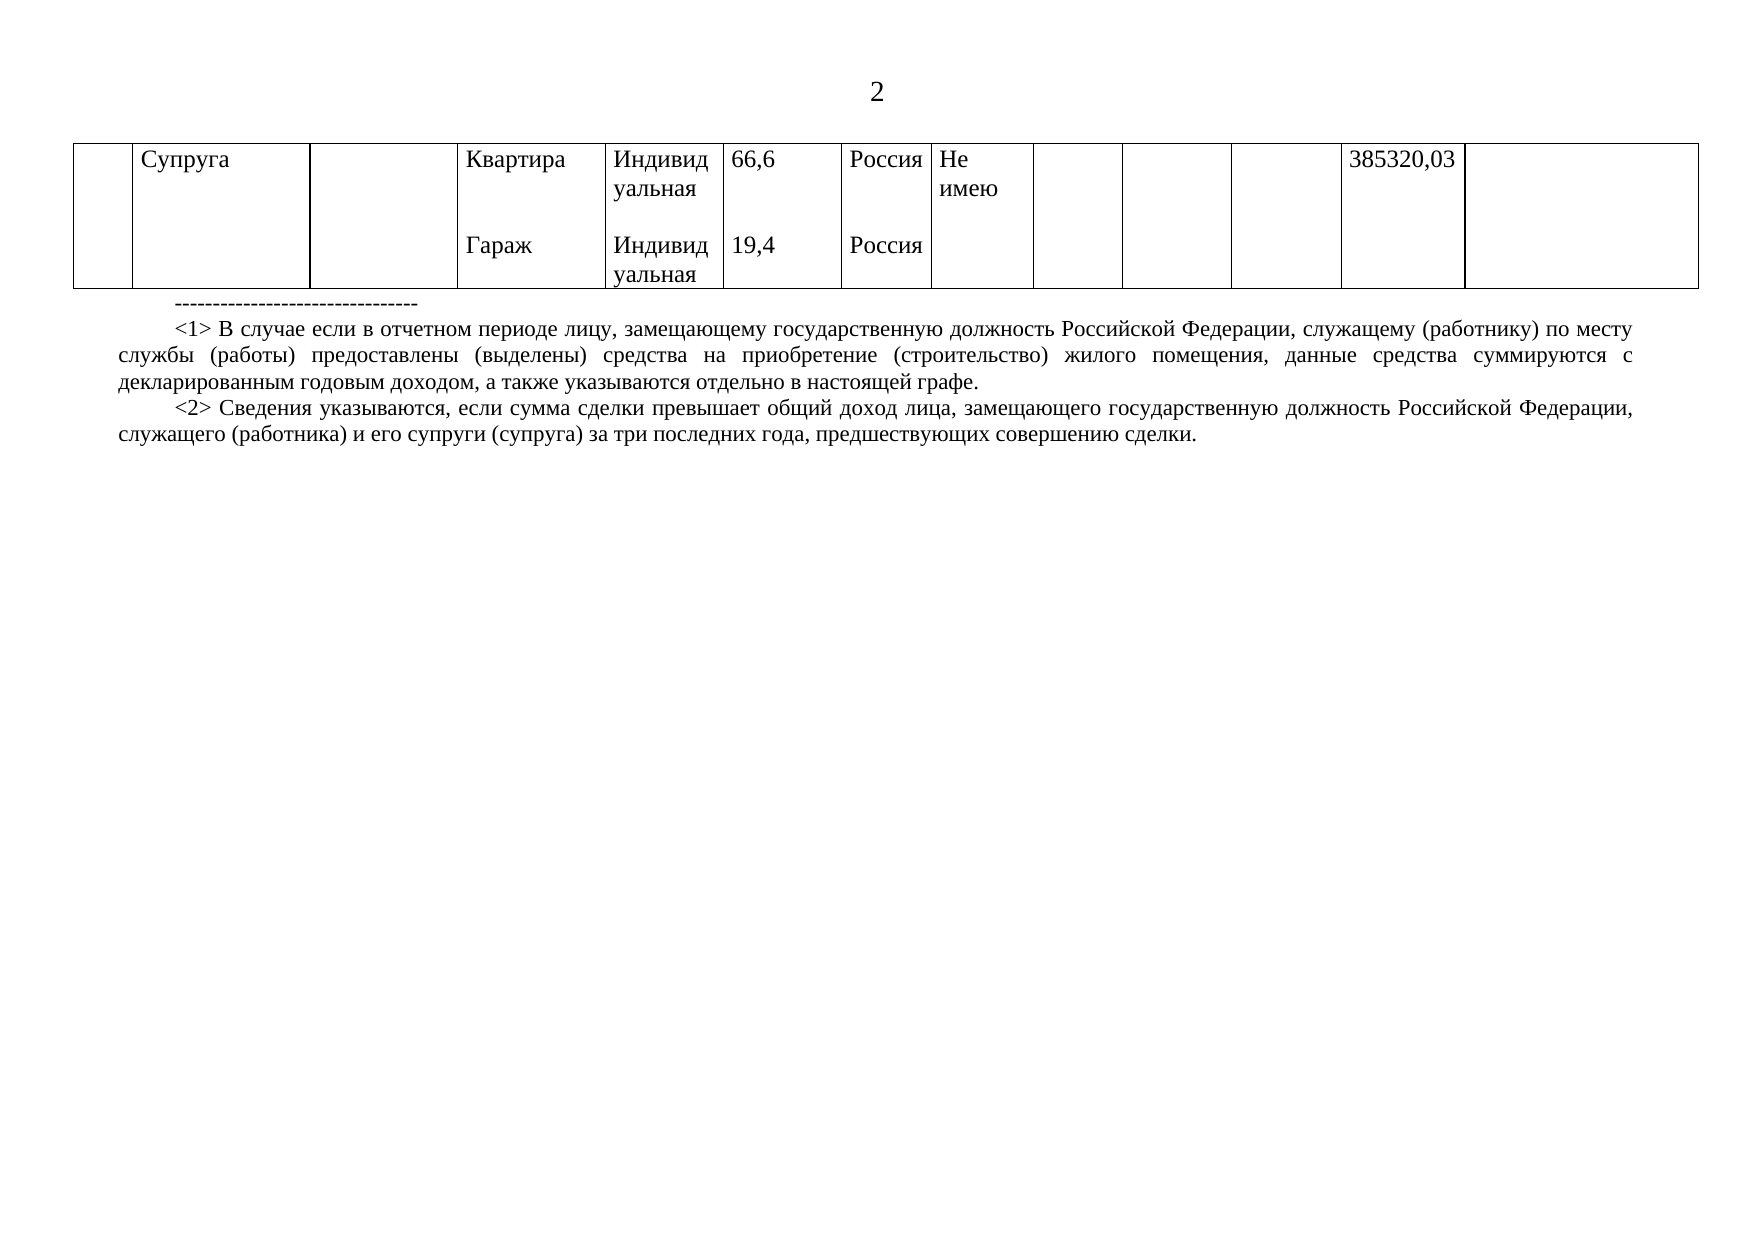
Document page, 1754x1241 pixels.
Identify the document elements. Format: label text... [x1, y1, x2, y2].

text <2> Сведения указываются, если сумма сделки превышает общий доход лица, замещающего государственную должность Российской Федерации, служащего (работника) и его супруги (супруга) за три последних года, предшествующих совершению сделки. [118, 394, 1636, 447]
table_cell Индивидуальная Индивидуальная [606, 144, 723, 288]
table_cell Супруга [133, 144, 309, 288]
table_cell [1123, 144, 1231, 288]
table_cell [1466, 144, 1698, 288]
table_cell 385320,03 [1342, 144, 1464, 288]
table_cell [1232, 144, 1341, 288]
text <1> В случае если в отчетном периоде лицу, замещающему государственную должность Российской Федерации, служащему (работнику) по месту службы (работы) предоставлены (выделены) средства на приобретение (строительство) жилого помещения, данные средства суммируются с декларированным годовым доходом, а также указываются отдельно в настоящей графе. [118, 315, 1636, 394]
table_cell Россия Россия [842, 144, 931, 288]
table_cell Квартира Гараж [458, 144, 605, 288]
text -------------------------------- [118, 289, 1636, 315]
table_cell 66,6 19,4 [724, 144, 841, 288]
table_cell Не имею [932, 144, 1033, 288]
table_cell [311, 144, 457, 288]
table_cell [1034, 144, 1122, 288]
table_cell [74, 144, 132, 288]
